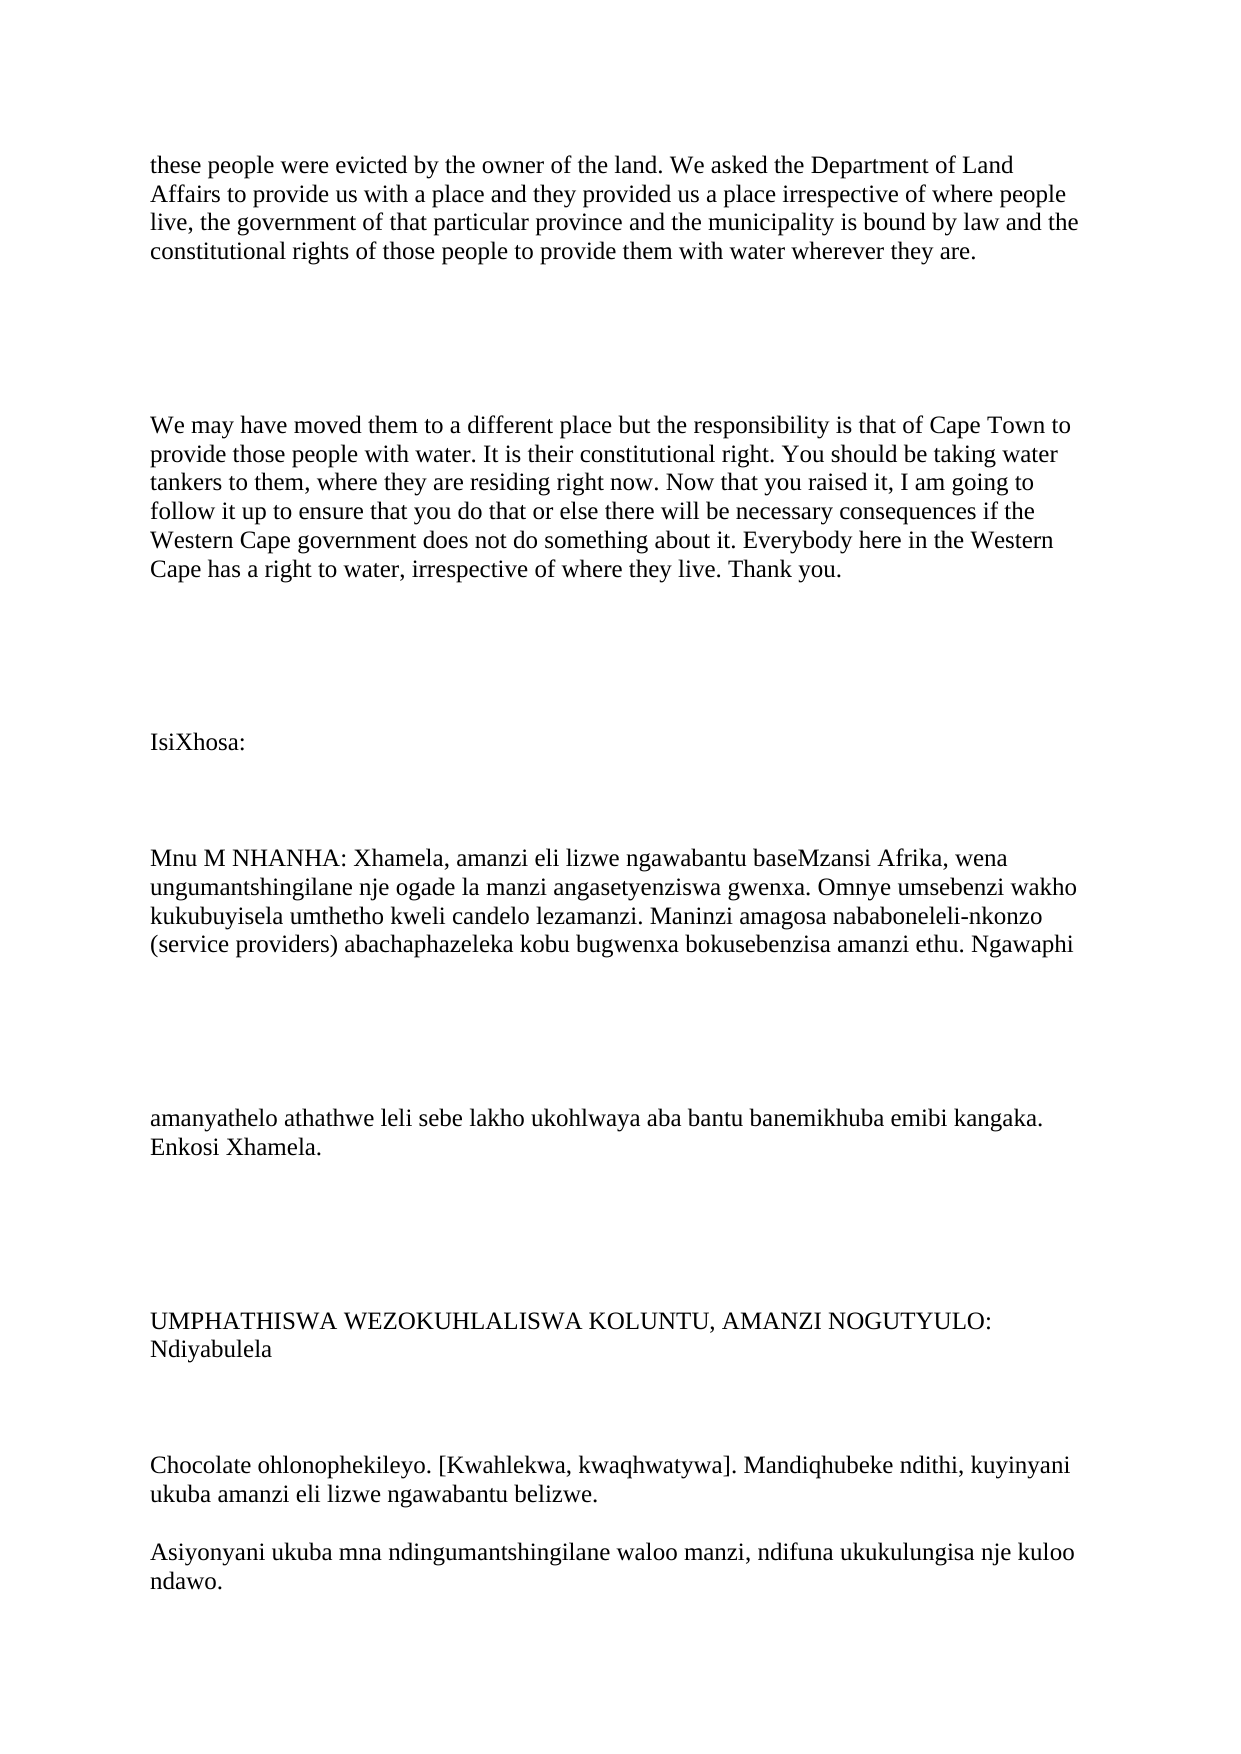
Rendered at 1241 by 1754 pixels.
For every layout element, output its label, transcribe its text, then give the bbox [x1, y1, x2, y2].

text Chocolate ohlonophekileyo. [Kwahlekwa, kwaqhwatywa]. Mandiqhubeke ndithi, kuyinyani ukuba amanzi eli lizwe ngawabantu belizwe. [150, 1450, 1090, 1508]
text UMPHATHISWA WEZOKUHLALISWA KOLUNTU, AMANZI NOGUTYULO: Ndiyabulela [150, 1306, 1090, 1363]
text Mnu M NHANHA: Xhamela, amanzi eli lizwe ngawabantu baseMzansi Afrika, wena ungumantshingilane nje ogade la manzi angasetyenziswa gwenxa. Omnye umsebenzi wakho kukubuyisela umthetho kweli candelo lezamanzi. Maninzi amagosa nababoneleli-nkonzo (service providers) abachaphazeleka kobu bugwenxa bokusebenzisa amanzi ethu. Ngawaphi [150, 843, 1090, 958]
text these people were evicted by the owner of the land. We asked the Department of Land Affairs to provide us with a place and they provided us a place irrespective of where people live, the government of that particular province and the municipality is bound by law and the constitutional rights of those people to provide them with water wherever they are. [150, 150, 1090, 265]
text IsiXhosa: [150, 727, 1090, 756]
text We may have moved them to a different place but the responsibility is that of Cape Town to provide those people with water. It is their constitutional right. You should be taking water tankers to them, where they are residing right now. Now that you raised it, I am going to follow it up to ensure that you do that or else there will be necessary consequences if the Western Cape government does not do something about it. Everybody here in the Western Cape has a right to water, irrespective of where they live. Thank you. [150, 410, 1090, 582]
text amanyathelo athathwe leli sebe lakho ukohlwaya aba bantu banemikhuba emibi kangaka. Enkosi Xhamela. [150, 1103, 1090, 1161]
text Asiyonyani ukuba mna ndingumantshingilane waloo manzi, ndifuna ukukulungisa nje kuloo ndawo. [150, 1537, 1090, 1594]
